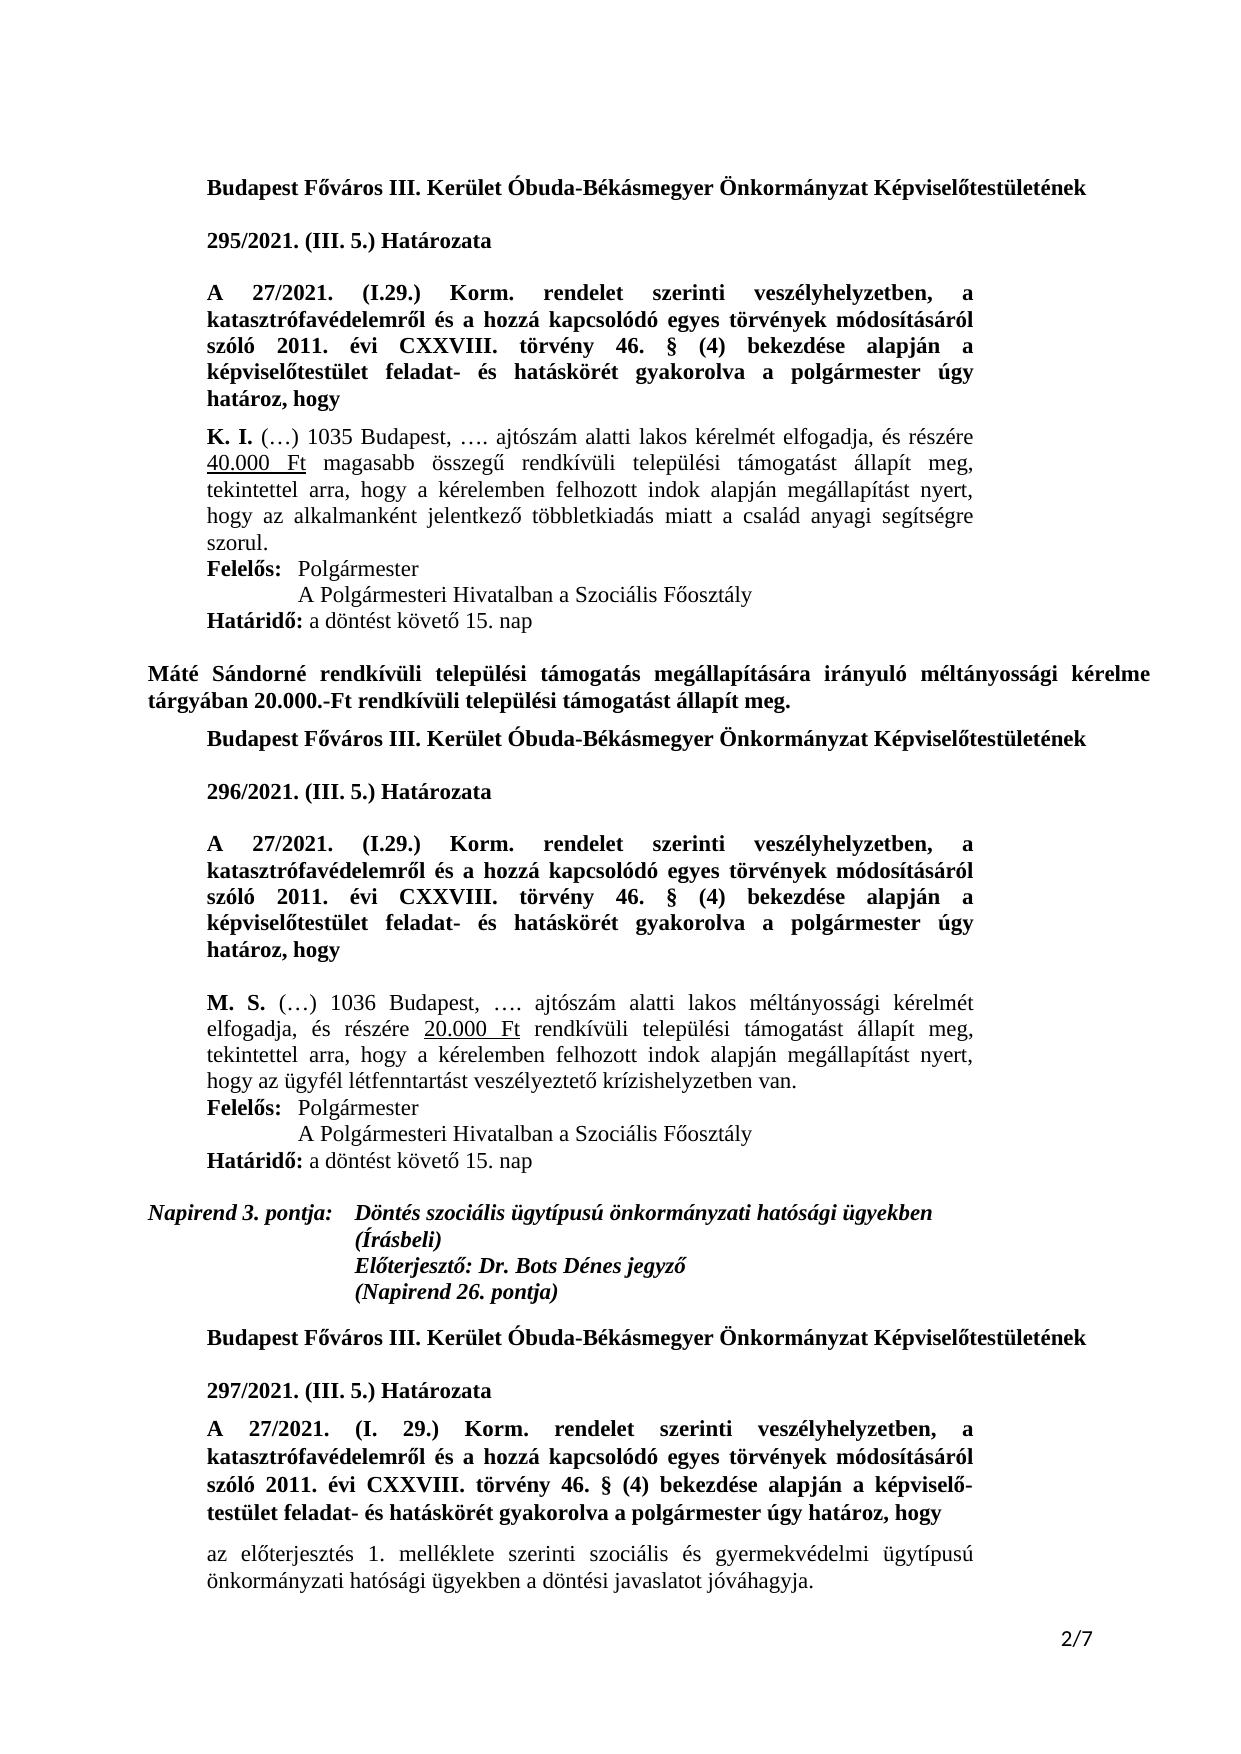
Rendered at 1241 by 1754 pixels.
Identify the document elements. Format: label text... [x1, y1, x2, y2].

text Máté Sándorné rendkívüli települési támogatás megállapítására irányuló méltányossági kérelme tárgyában 20.000.-Ft rendkívüli települési támogatást állapít meg. [148, 660, 1152, 713]
text Budapest Főváros III. Kerület Óbuda-Békásmegyer Önkormányzat Képviselőtestületének [148, 1324, 1093, 1350]
text A Polgármesteri Hivatalban a Szociális Főosztály [207, 581, 974, 608]
text 296/2021. (III. 5.) Határozata [207, 778, 989, 804]
text Felelős: Polgármester [207, 1094, 974, 1120]
text A 27/2021. (I. 29.) Korm. rendelet szerinti veszélyhelyzetben, a katasztrófavédelemről és a hozzá kapcsolódó egyes törvények módosításáról szóló 2011. évi CXXVIII. törvény 46. § (4) bekezdése alapján a képviselő-testület feladat- és hatáskörét gyakorolva a polgármester úgy határoz, hogy [207, 1416, 974, 1526]
text Felelős: Polgármester [207, 555, 974, 581]
text K. I. (…) 1035 Budapest, …. ajtószám alatti lakos kérelmét elfogadja, és részére 40.000 Ft magasabb összegű rendkívüli települési támogatást állapít meg, tekintettel arra, hogy a kérelemben felhozott indok alapján megállapítást nyert, hogy az alkalmanként jelentkező többletkiadás miatt a család anyagi segítségre szorul. [207, 423, 974, 555]
text (Napirend 26. pontja) [354, 1278, 1093, 1305]
text 297/2021. (III. 5.) Határozata [207, 1377, 989, 1403]
text az előterjesztés 1. melléklete szerinti szociális és gyermekvédelmi ügytípusú önkormányzati hatósági ügyekben a döntési javaslatot jóváhagyja. [207, 1540, 974, 1594]
text 295/2021. (III. 5.) Határozata [207, 227, 989, 253]
text Határidő: a döntést követő 15. nap [207, 1147, 974, 1173]
text Budapest Főváros III. Kerület Óbuda-Békásmegyer Önkormányzat Képviselőtestületének [148, 174, 1093, 200]
text (Írásbeli) [148, 1226, 1093, 1252]
text Határidő: a döntést követő 15. nap [207, 608, 974, 634]
text M. S. (…) 1036 Budapest, …. ajtószám alatti lakos méltányossági kérelmét elfogadja, és részére 20.000 Ft rendkívüli települési támogatást állapít meg, tekintettel arra, hogy a kérelemben felhozott indok alapján megállapítást nyert, hogy az ügyfél létfenntartást veszélyeztető krízishelyzetben van. [207, 988, 974, 1094]
text Előterjesztő: Dr. Bots Dénes jegyző [148, 1252, 1093, 1278]
text Napirend 3. pontja: Döntés szociális ügytípusú önkormányzati hatósági ügyekben [148, 1199, 1093, 1226]
text Budapest Főváros III. Kerület Óbuda-Békásmegyer Önkormányzat Képviselőtestületének [148, 725, 1093, 751]
text A Polgármesteri Hivatalban a Szociális Főosztály [207, 1120, 974, 1147]
